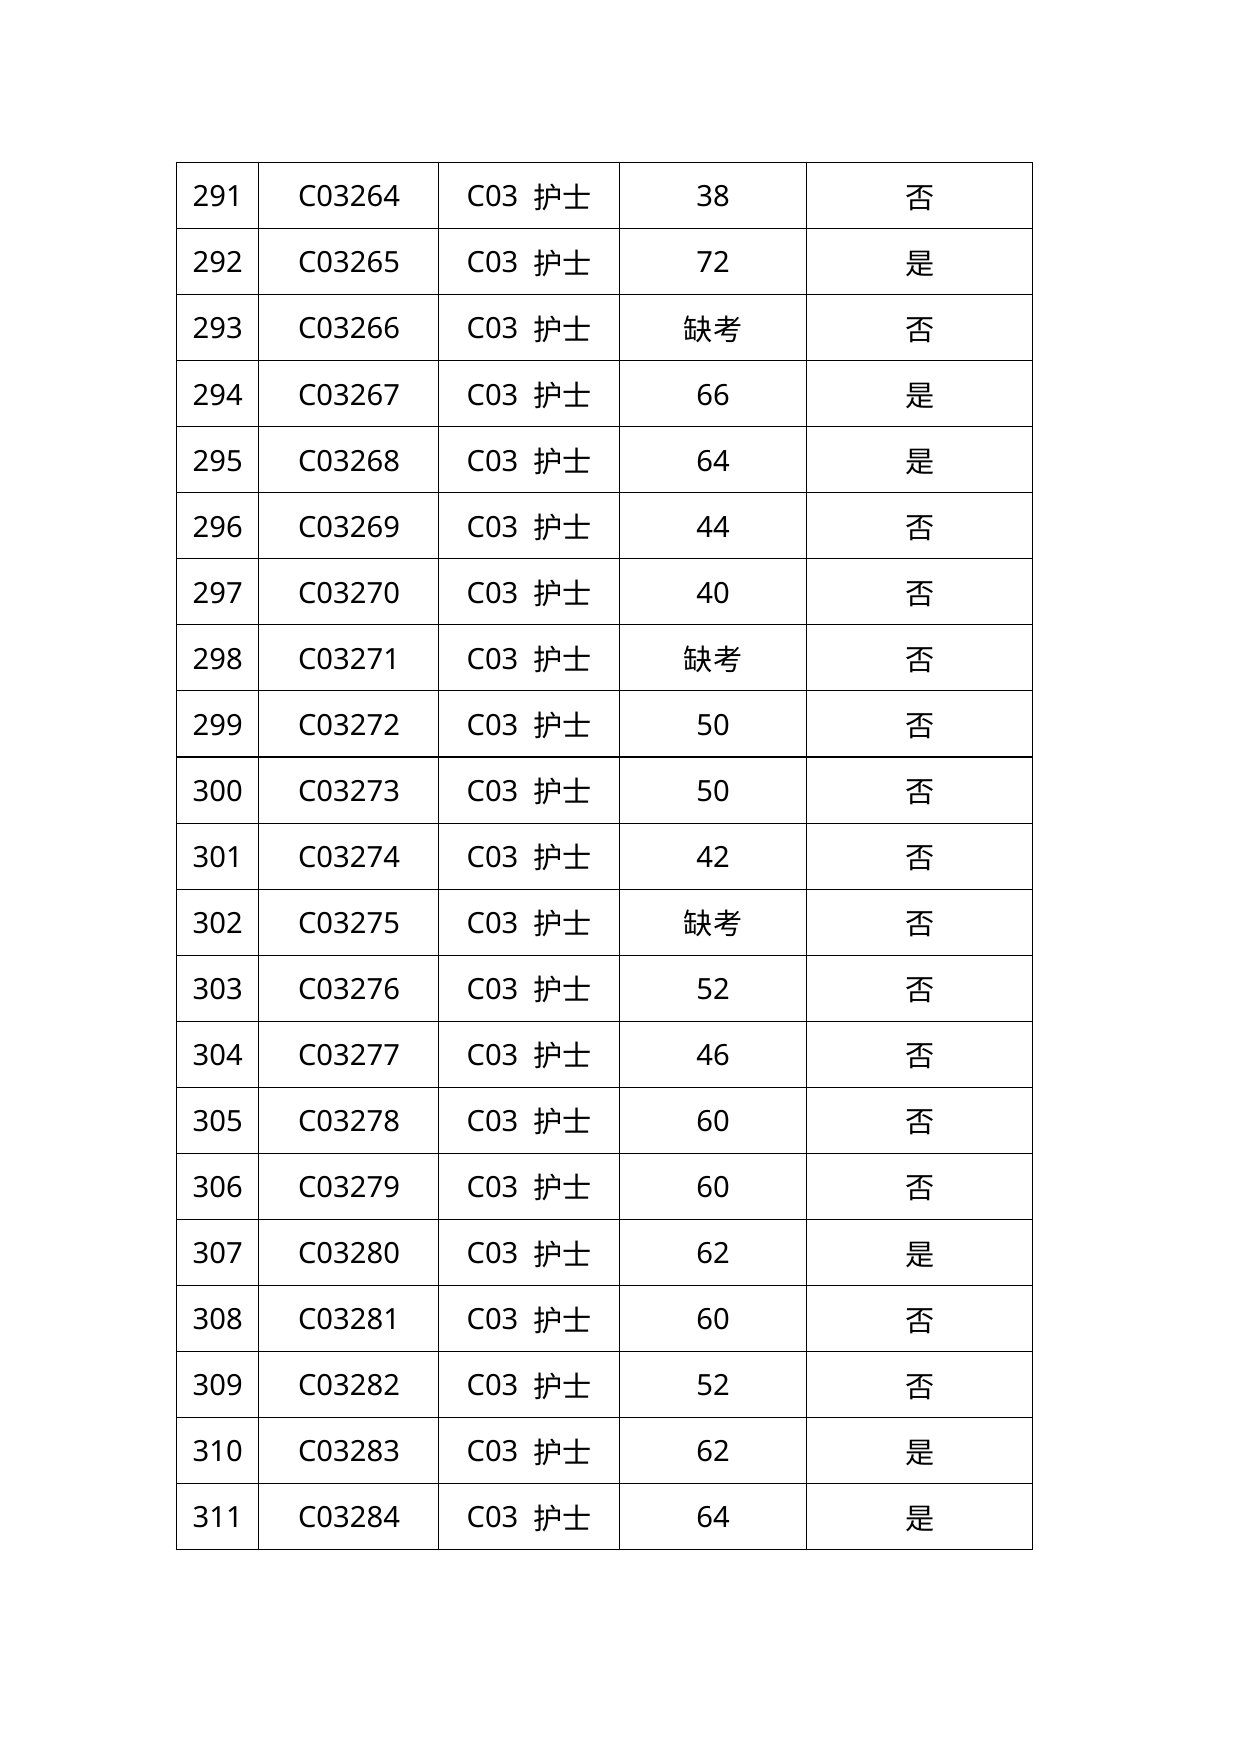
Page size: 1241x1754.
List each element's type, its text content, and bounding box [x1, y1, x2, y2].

table_cell 是 [807, 1484, 1032, 1549]
table_cell C03269 [259, 493, 438, 558]
table_cell C03 护士 [439, 1022, 619, 1087]
table_cell 60 [620, 1088, 806, 1153]
table_cell 否 [807, 163, 1032, 228]
table_cell 60 [620, 1154, 806, 1219]
table_cell 否 [807, 295, 1032, 360]
table_cell C03274 [259, 824, 438, 888]
table_cell 是 [807, 229, 1032, 294]
table_cell C03 护士 [439, 956, 619, 1021]
table_cell 294 [177, 361, 258, 426]
table_cell C03280 [259, 1220, 438, 1285]
table_cell C03277 [259, 1022, 438, 1087]
table_cell 66 [620, 361, 806, 426]
table_cell 否 [807, 691, 1032, 756]
table_cell C03 护士 [439, 1484, 619, 1549]
table_cell C03264 [259, 163, 438, 228]
table_cell 否 [807, 559, 1032, 624]
table_cell C03 护士 [439, 559, 619, 624]
table_cell 52 [620, 956, 806, 1021]
table_cell 是 [807, 361, 1032, 426]
table_cell 299 [177, 691, 258, 756]
table_cell 291 [177, 163, 258, 228]
table_cell C03282 [259, 1352, 438, 1417]
table_cell C03266 [259, 295, 438, 360]
table_cell C03284 [259, 1484, 438, 1549]
table_cell 300 [177, 758, 258, 822]
table_cell 38 [620, 163, 806, 228]
table_cell C03 护士 [439, 1088, 619, 1153]
table_cell 否 [807, 1352, 1032, 1417]
table_cell 否 [807, 1022, 1032, 1087]
table_cell 否 [807, 1154, 1032, 1219]
table_cell 293 [177, 295, 258, 360]
table_cell 42 [620, 824, 806, 888]
table_cell 44 [620, 493, 806, 558]
table_cell 否 [807, 956, 1032, 1021]
table_cell C03 护士 [439, 1286, 619, 1351]
table_cell C03272 [259, 691, 438, 756]
table_cell 304 [177, 1022, 258, 1087]
table_cell C03 护士 [439, 1220, 619, 1285]
table_cell 298 [177, 625, 258, 690]
table_cell 306 [177, 1154, 258, 1219]
table_cell 缺考 [620, 890, 806, 954]
table_cell 46 [620, 1022, 806, 1087]
table_cell C03279 [259, 1154, 438, 1219]
table_cell C03 护士 [439, 691, 619, 756]
table_cell 否 [807, 824, 1032, 888]
table_cell 302 [177, 890, 258, 954]
table_cell 40 [620, 559, 806, 624]
table_cell 62 [620, 1418, 806, 1483]
table_cell 305 [177, 1088, 258, 1153]
table_cell 52 [620, 1352, 806, 1417]
table_cell 303 [177, 956, 258, 1021]
table_cell C03271 [259, 625, 438, 690]
table_cell C03 护士 [439, 229, 619, 294]
table_cell C03268 [259, 427, 438, 492]
table_cell 311 [177, 1484, 258, 1549]
table_cell C03278 [259, 1088, 438, 1153]
table_cell C03 护士 [439, 163, 619, 228]
table_cell 50 [620, 758, 806, 822]
table_cell C03 护士 [439, 1352, 619, 1417]
table_cell 60 [620, 1286, 806, 1351]
table_cell C03 护士 [439, 1418, 619, 1483]
table_cell 72 [620, 229, 806, 294]
table_cell 295 [177, 427, 258, 492]
table_cell C03 护士 [439, 824, 619, 888]
table_cell 309 [177, 1352, 258, 1417]
table_cell 否 [807, 758, 1032, 822]
table_cell 301 [177, 824, 258, 888]
table_cell C03 护士 [439, 295, 619, 360]
table_cell 是 [807, 1418, 1032, 1483]
table_cell C03 护士 [439, 890, 619, 954]
table_cell C03 护士 [439, 361, 619, 426]
table_cell 308 [177, 1286, 258, 1351]
table_cell C03 护士 [439, 625, 619, 690]
table_cell 64 [620, 1484, 806, 1549]
table_cell 是 [807, 427, 1032, 492]
table_cell C03265 [259, 229, 438, 294]
table_cell C03275 [259, 890, 438, 954]
table_cell C03273 [259, 758, 438, 822]
table_cell 否 [807, 493, 1032, 558]
table_cell 是 [807, 1220, 1032, 1285]
table_cell 310 [177, 1418, 258, 1483]
table_cell 307 [177, 1220, 258, 1285]
table_cell C03 护士 [439, 493, 619, 558]
table_cell C03276 [259, 956, 438, 1021]
table_cell C03 护士 [439, 1154, 619, 1219]
table_cell 62 [620, 1220, 806, 1285]
table_cell 否 [807, 625, 1032, 690]
table_cell 否 [807, 1088, 1032, 1153]
table_cell C03283 [259, 1418, 438, 1483]
table_cell 297 [177, 559, 258, 624]
table_cell 296 [177, 493, 258, 558]
table_cell C03 护士 [439, 758, 619, 822]
table_cell C03270 [259, 559, 438, 624]
table_cell 否 [807, 890, 1032, 954]
table_cell 50 [620, 691, 806, 756]
table_cell 缺考 [620, 295, 806, 360]
table_cell 缺考 [620, 625, 806, 690]
table_cell C03281 [259, 1286, 438, 1351]
table_cell 292 [177, 229, 258, 294]
table_cell C03267 [259, 361, 438, 426]
table_cell C03 护士 [439, 427, 619, 492]
table_cell 否 [807, 1286, 1032, 1351]
table_cell 64 [620, 427, 806, 492]
